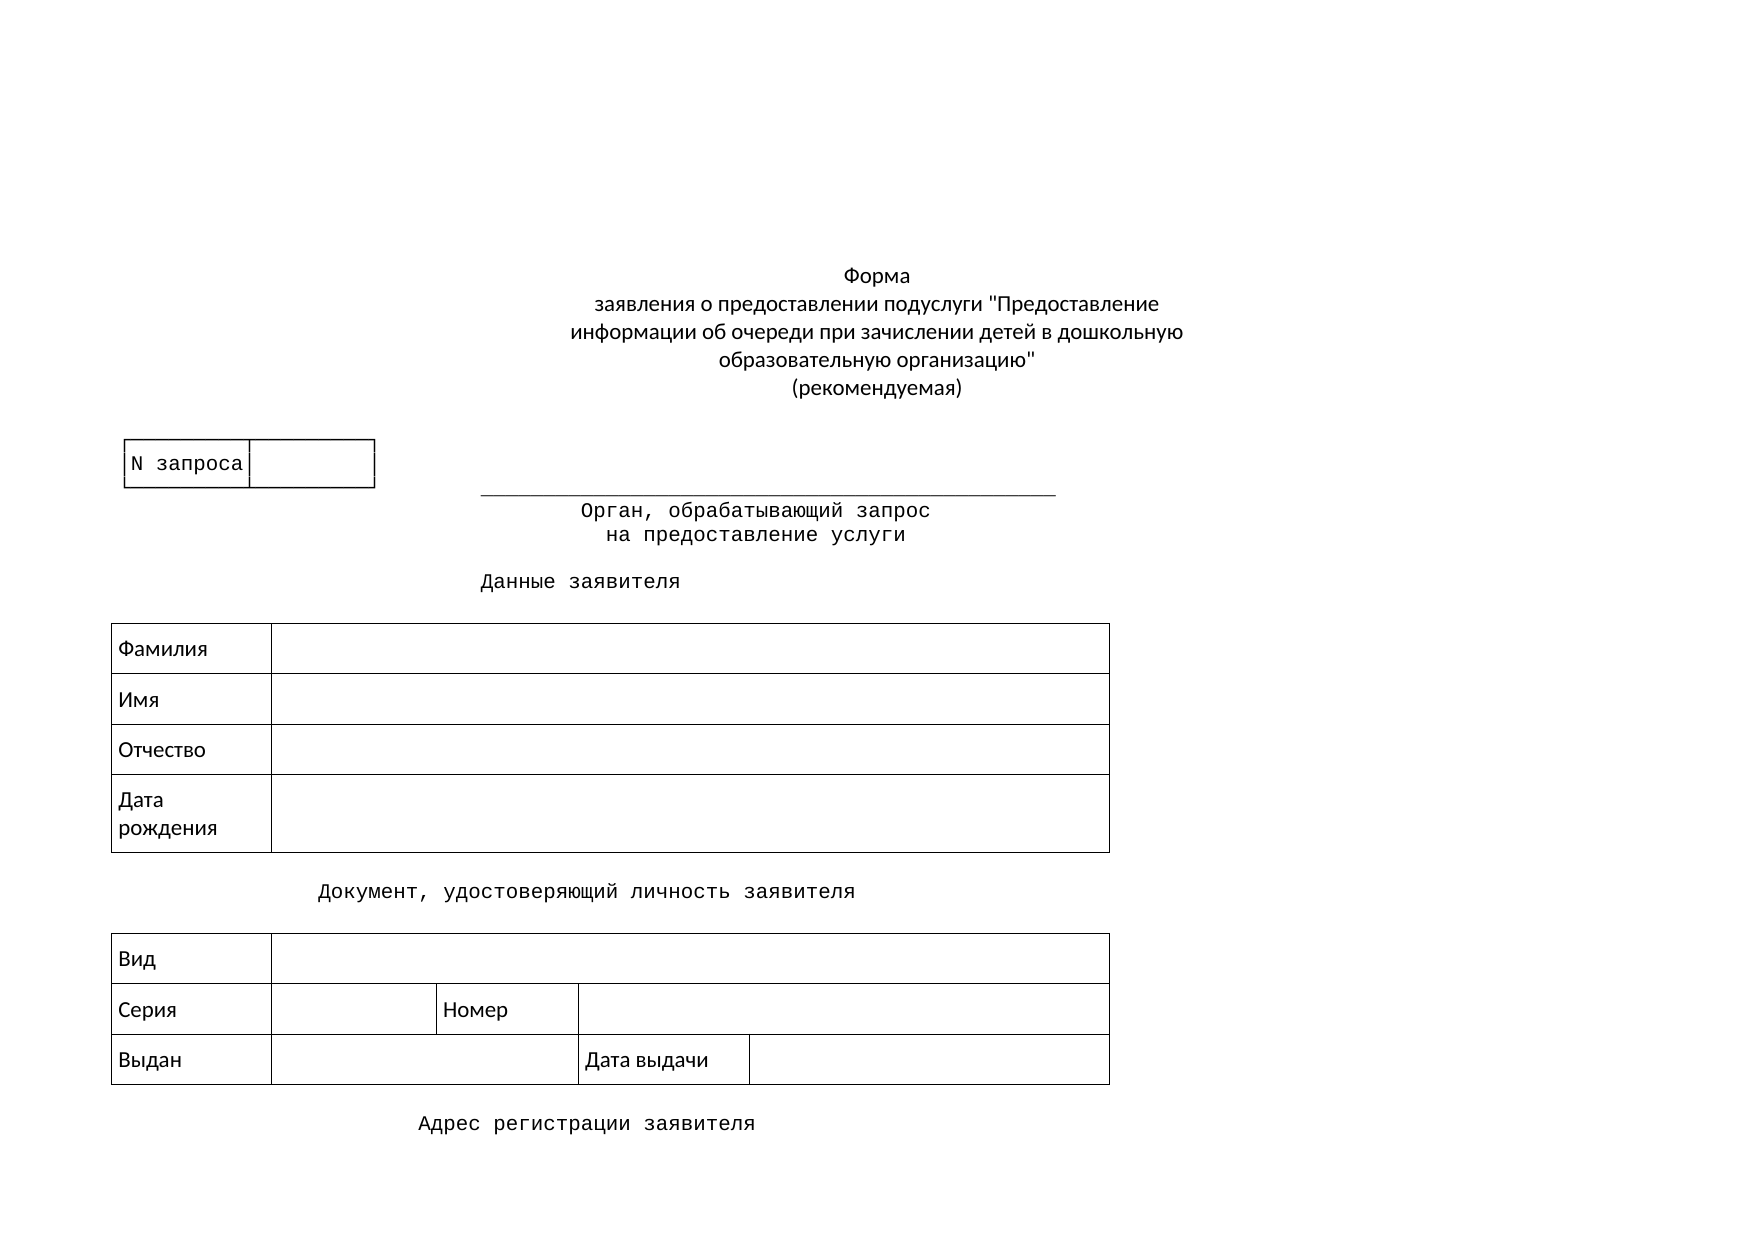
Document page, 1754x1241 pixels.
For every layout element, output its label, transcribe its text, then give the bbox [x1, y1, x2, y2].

text информации об очереди при зачислении детей в дошкольную [118, 317, 1636, 345]
text └─────────┴─────────┘ ______________________________________________ [118, 477, 1636, 500]
table_cell [750, 1035, 1109, 1084]
table_cell Отчество [112, 725, 271, 774]
table_header Фамилия [112, 624, 271, 673]
text ┌─────────┬─────────┐ [118, 429, 1636, 453]
table_cell Дата выдачи [579, 1035, 749, 1084]
text Форма [118, 261, 1636, 289]
table_cell [272, 1035, 578, 1084]
text Адрес регистрации заявителя [118, 1113, 1636, 1137]
table_cell Имя [112, 674, 271, 723]
table_cell Номер [437, 984, 578, 1033]
table_cell [272, 775, 1109, 852]
table_header Вид [112, 934, 271, 983]
table_cell [579, 984, 1109, 1033]
text Документ, удостоверяющий личность заявителя [118, 881, 1636, 905]
text образовательную организацию" [118, 345, 1636, 373]
table_cell Выдан [112, 1035, 271, 1084]
text Орган, обрабатывающий запрос [118, 500, 1636, 524]
text заявления о предоставлении подуслуги "Предоставление [118, 289, 1636, 317]
table_header [272, 624, 1109, 673]
table_cell Дата рождения [112, 775, 271, 852]
table_cell Серия [112, 984, 271, 1033]
table_cell [272, 674, 1109, 723]
table_cell [272, 725, 1109, 774]
table_cell [272, 984, 436, 1033]
text (рекомендуемая) [118, 373, 1636, 401]
text на предоставление услуги [118, 524, 1636, 548]
text │N запроса│ │ [118, 453, 1636, 477]
text Данные заявителя [118, 571, 1636, 595]
table_header [272, 934, 1109, 983]
